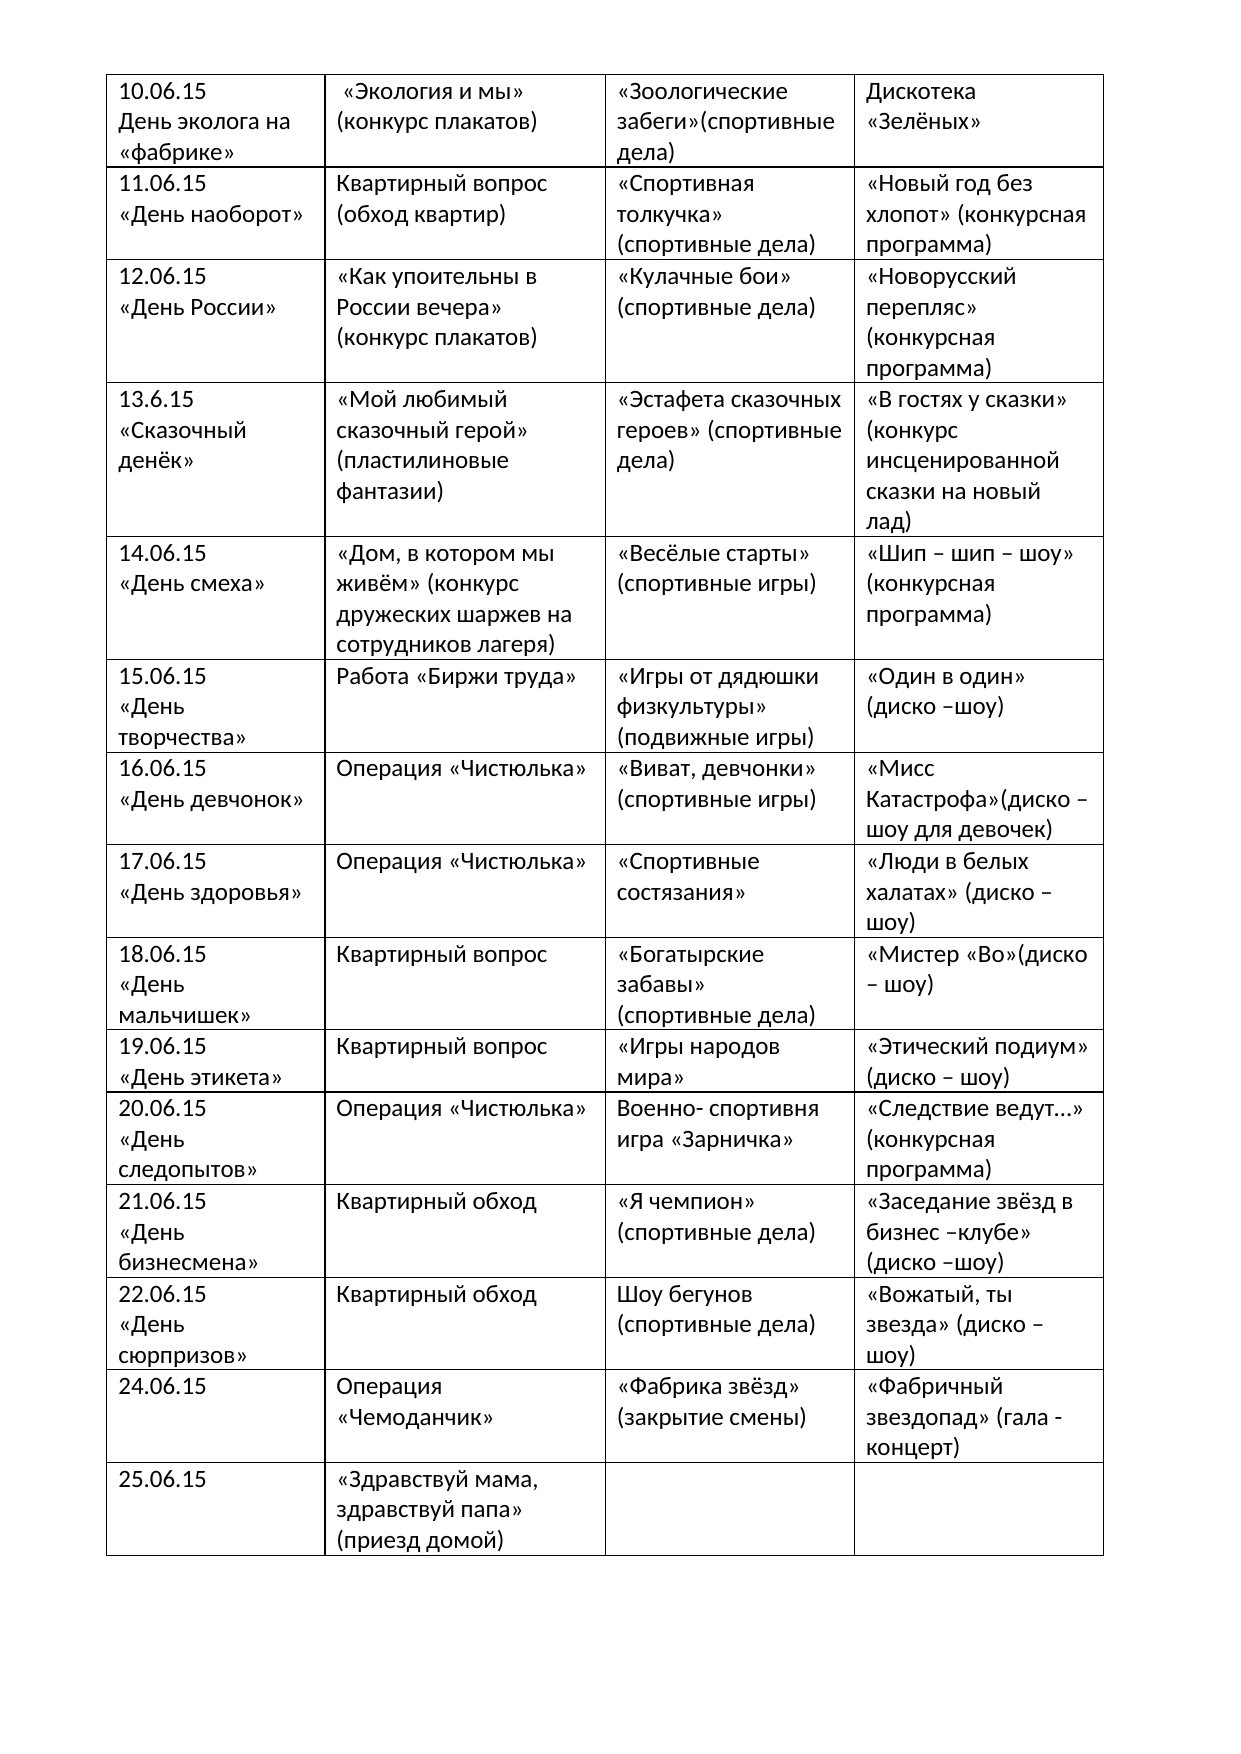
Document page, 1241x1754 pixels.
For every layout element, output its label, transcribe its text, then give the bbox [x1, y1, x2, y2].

table_cell Квартирный вопрос [326, 1030, 605, 1091]
table_cell «Кулачные бои» (спортивные дела) [606, 260, 854, 382]
table_cell 25.06.15 [107, 1463, 324, 1554]
table_cell Операция «Чистюлька» [326, 753, 605, 844]
table_cell «Шип – шип – шоу» (конкурсная программа) [855, 537, 1103, 659]
table_cell 12.06.15 «День России» [107, 260, 324, 382]
table_cell «Один в один» (диско –шоу) [855, 660, 1103, 752]
table_cell «Этический подиум» (диско – шоу) [855, 1030, 1103, 1091]
table_cell «В гостях у сказки» (конкурс инсценированной сказки на новый лад) [855, 383, 1103, 536]
table_cell 16.06.15 «День девчонок» [107, 753, 324, 844]
table_cell «Мистер «Во»(диско – шоу) [855, 938, 1103, 1029]
table_cell 18.06.15 «День мальчишек» [107, 938, 324, 1029]
table_cell Операция «Чистюлька» [326, 1093, 605, 1184]
table_cell «Зоологические забеги»(спортивные дела) [606, 75, 854, 166]
table_cell «Новый год без хлопот» (конкурсная программа) [855, 168, 1103, 259]
table_cell «Мой любимый сказочный герой» (пластилиновые фантазии) [326, 383, 605, 536]
table_cell Работа «Биржи труда» [326, 660, 605, 752]
table_cell [606, 1463, 854, 1554]
table_cell «Как упоительны в России вечера» (конкурс плакатов) [326, 260, 605, 382]
table_cell Квартирный обход [326, 1185, 605, 1277]
table_cell «Игры народов мира» [606, 1030, 854, 1091]
table_cell 17.06.15 «День здоровья» [107, 845, 324, 937]
table_cell «Виват, девчонки» (спортивные игры) [606, 753, 854, 844]
table_cell 22.06.15 «День сюрпризов» [107, 1278, 324, 1369]
table_cell «Спортивные состязания» [606, 845, 854, 937]
table_cell 10.06.15 День эколога на «фабрике» [107, 75, 324, 166]
table_cell «Вожатый, ты звезда» (диско –шоу) [855, 1278, 1103, 1369]
table_cell Квартирный вопрос [326, 938, 605, 1029]
table_cell Операция «Чистюлька» [326, 845, 605, 937]
table_cell 15.06.15 «День творчества» [107, 660, 324, 752]
table_cell «Люди в белых халатах» (диско – шоу) [855, 845, 1103, 937]
table_cell «Богатырские забавы» (спортивные дела) [606, 938, 854, 1029]
table_cell Квартирный вопрос (обход квартир) [326, 168, 605, 259]
table_cell «Следствие ведут…» (конкурсная программа) [855, 1093, 1103, 1184]
table_cell «Спортивная толкучка» (спортивные дела) [606, 168, 854, 259]
table_cell «Я чемпион» (спортивные дела) [606, 1185, 854, 1277]
table_cell 14.06.15 «День смеха» [107, 537, 324, 659]
table_cell «Игры от дядюшки физкультуры» (подвижные игры) [606, 660, 854, 752]
table_cell 11.06.15 «День наоборот» [107, 168, 324, 259]
table_cell 20.06.15 «День следопытов» [107, 1093, 324, 1184]
table_cell Военно- спортивня игра «Зарничка» [606, 1093, 854, 1184]
table_cell «Экология и мы» (конкурс плакатов) [326, 75, 605, 166]
table_cell «Мисс Катастрофа»(диско –шоу для девочек) [855, 753, 1103, 844]
table_cell Шоу бегунов (спортивные дела) [606, 1278, 854, 1369]
table_cell 13.6.15 «Сказочный денёк» [107, 383, 324, 536]
table_cell Квартирный обход [326, 1278, 605, 1369]
table_cell «Фабрика звёзд» (закрытие смены) [606, 1370, 854, 1462]
table_cell «Фабричный звездопад» (гала -концерт) [855, 1370, 1103, 1462]
table_cell «Весёлые старты» (спортивные игры) [606, 537, 854, 659]
table_cell Операция «Чемоданчик» [326, 1370, 605, 1462]
table_cell 21.06.15 «День бизнесмена» [107, 1185, 324, 1277]
table_cell «Заседание звёзд в бизнес –клубе» (диско –шоу) [855, 1185, 1103, 1277]
table_cell «Здравствуй мама, здравствуй папа» (приезд домой) [326, 1463, 605, 1554]
table_cell 19.06.15 «День этикета» [107, 1030, 324, 1091]
table_cell Дискотека «Зелёных» [855, 75, 1103, 166]
table_cell «Эстафета сказочных героев» (спортивные дела) [606, 383, 854, 536]
table_cell 24.06.15 [107, 1370, 324, 1462]
table_cell «Дом, в котором мы живём» (конкурс дружеских шаржев на сотрудников лагеря) [326, 537, 605, 659]
table_cell [855, 1463, 1103, 1554]
table_cell «Новорусский перепляс» (конкурсная программа) [855, 260, 1103, 382]
